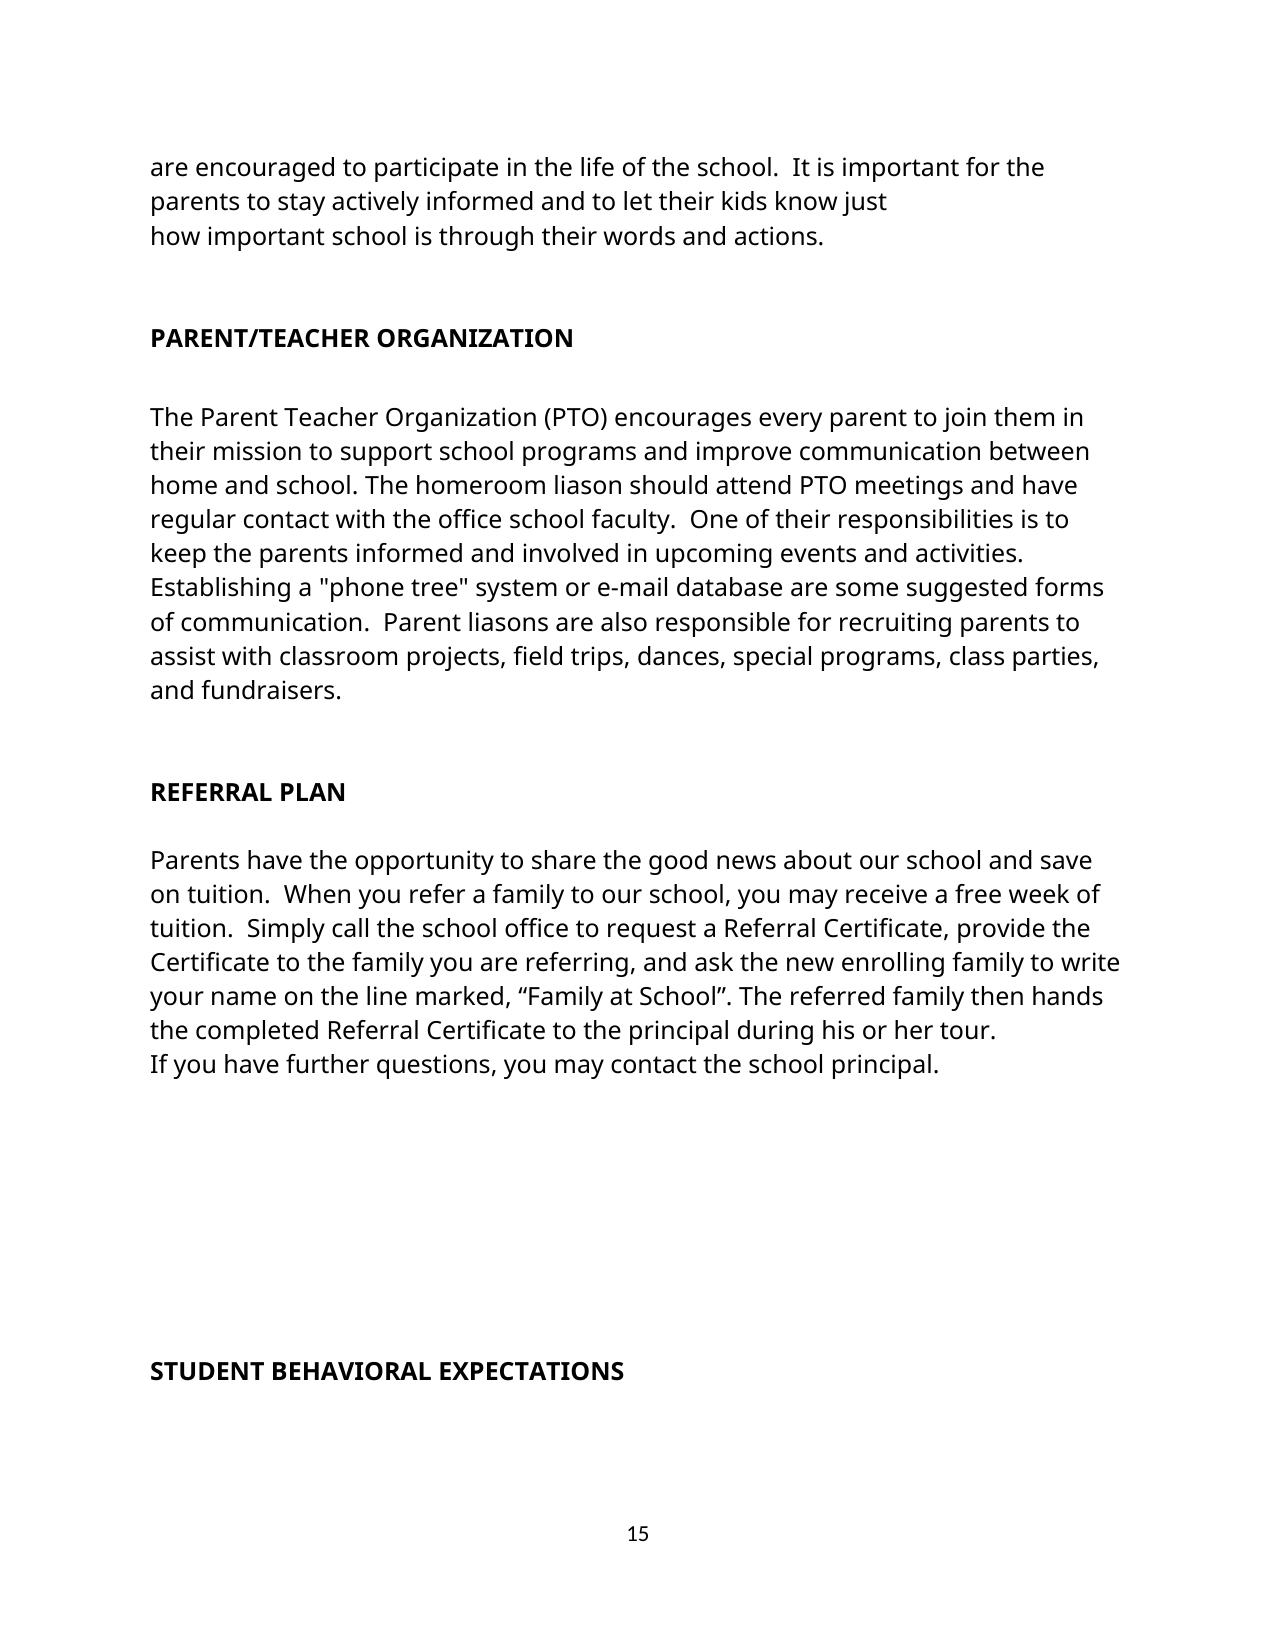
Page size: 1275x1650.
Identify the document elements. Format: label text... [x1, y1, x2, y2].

text REFERRAL PLAN [150, 774, 1125, 808]
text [150, 150, 1125, 252]
text PARENT/TEACHER ORGANIZATION [150, 320, 1125, 354]
text The Parent Teacher Organization (PTO) encourages every parent to join them in their mission to support school programs and improve communication between home and school. The homeroom liason should attend PTO meetings and have regular contact with the office school faculty. One of their responsibilities is to keep the parents informed and involved in upcoming events and activities. Establishing a "phone tree" system or e-mail database are some suggested forms of communication. Parent liasons are also responsible for recruiting parents to assist with classroom projects, field trips, dances, special programs, class parties, and fundraisers. [150, 400, 1125, 706]
text Parents have the opportunity to share the good news about our school and save on tuition. When you refer a family to our school, you may receive a free week of tuition. Simply call the school office to request a Referral Certificate, provide the Certificate to the family you are referring, and ask the new enrolling family to write your name on the line marked, “Family at School”. The referred family then hands the completed Referral Certificate to the principal during his or her tour. [150, 843, 1125, 1047]
text STUDENT BEHAVIORAL EXPECTATIONS [150, 1353, 1125, 1388]
text If you have further questions, you may contact the school principal. [150, 1047, 1125, 1081]
